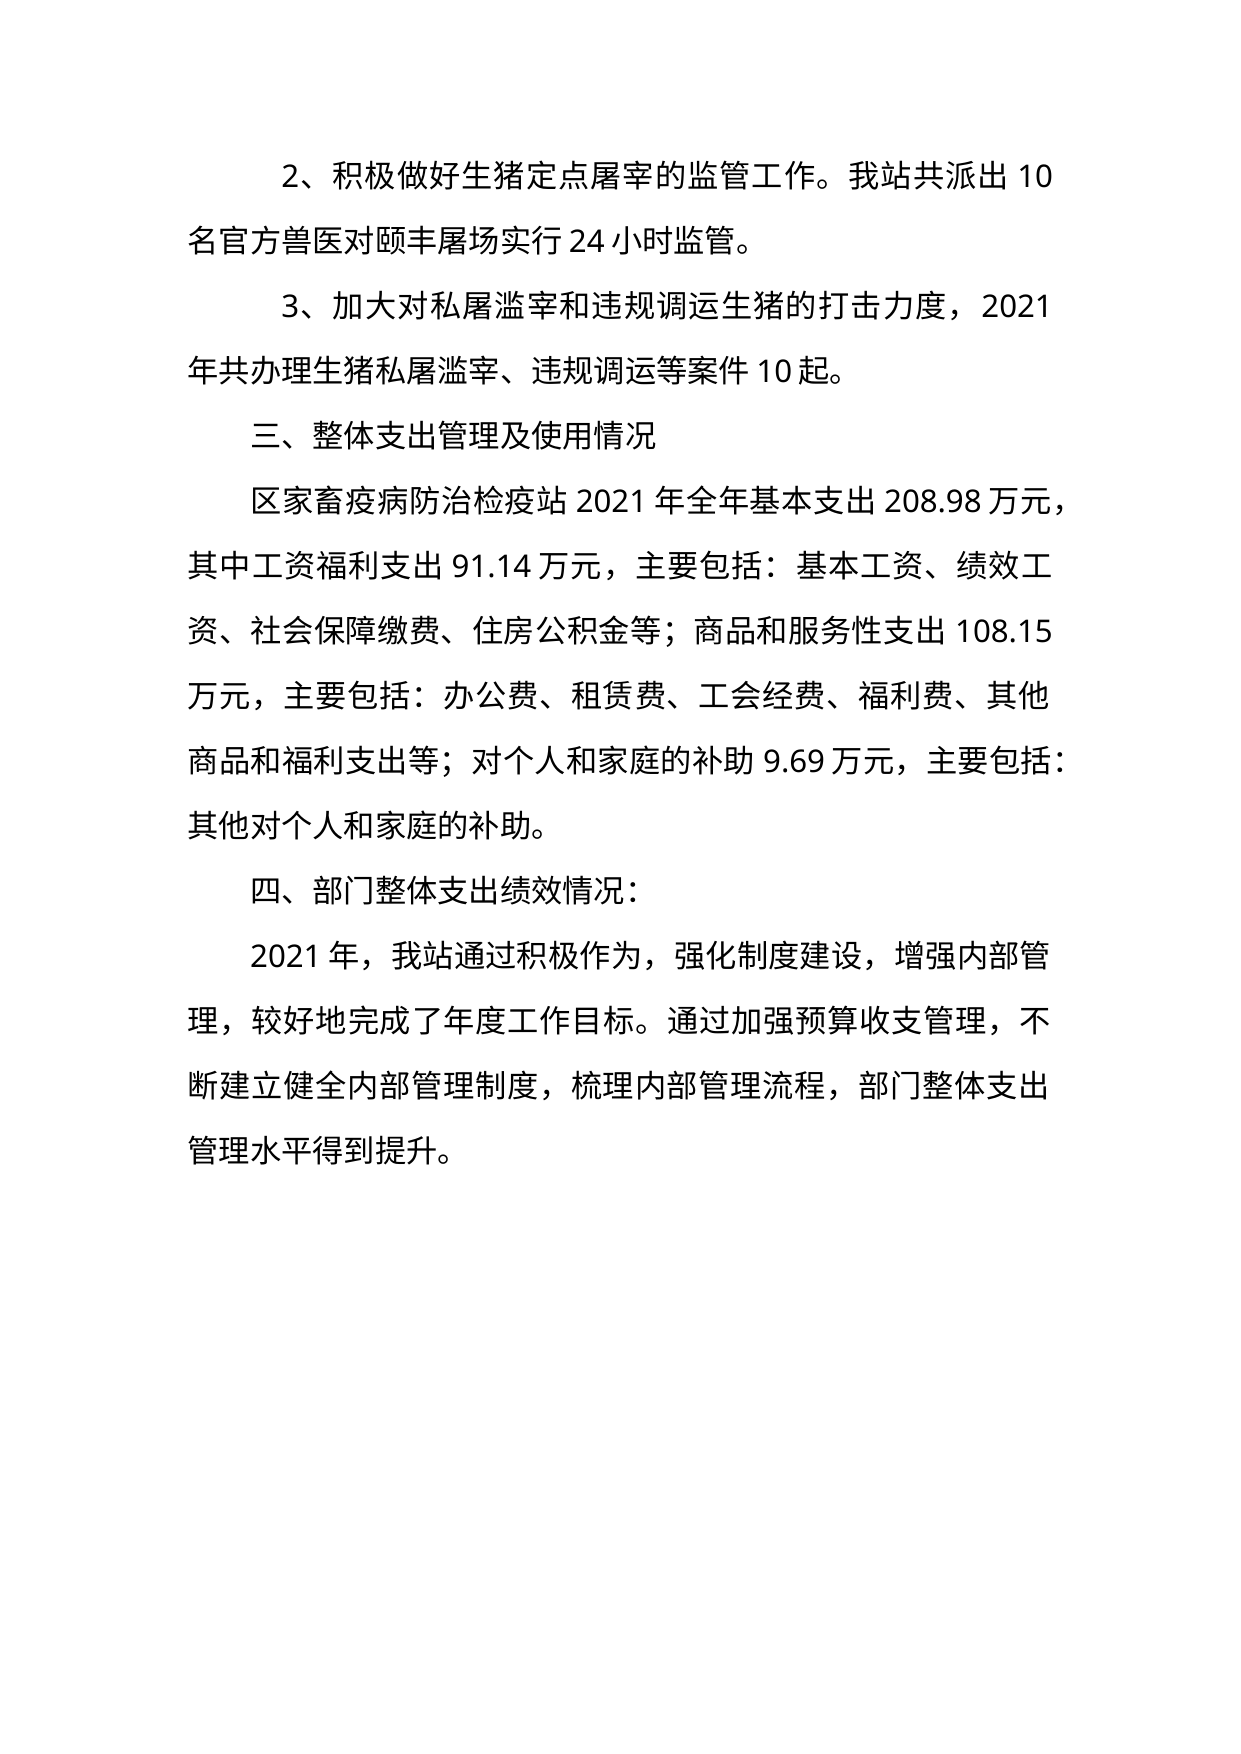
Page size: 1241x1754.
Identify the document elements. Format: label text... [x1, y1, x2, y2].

list 2、积极做好生猪定点屠宰的监管工作。我站共派出10名官方兽医对颐丰屠场实行24小时监管。 [187, 142, 1053, 272]
list 三、整体支出管理及使用情况 [187, 402, 1053, 467]
list 四、部门整体支出绩效情况： [187, 857, 1053, 922]
list 3、加大对私屠滥宰和违规调运生猪的打击力度，2021年共办理生猪私屠滥宰、违规调运等案件10起。 [187, 272, 1053, 402]
list 2021年，我站通过积极作为，强化制度建设，增强内部管理，较好地完成了年度工作目标。通过加强预算收支管理，不断建立健全内部管理制度，梳理内部管理流程，部门整体支出管理水平得到提升。 [187, 922, 1053, 1182]
list 区家畜疫病防治检疫站2021年全年基本支出208.98万元，其中工资福利支出91.14万元，主要包括：基本工资、绩效工资、社会保障缴费、住房公积金等；商品和服务性支出108.15万元，主要包括：办公费、租赁费、工会经费、福利费、其他商品和福利支出等；对个人和家庭的补助9.69万元，主要包括：其他对个人和家庭的补助。 [187, 467, 1053, 857]
